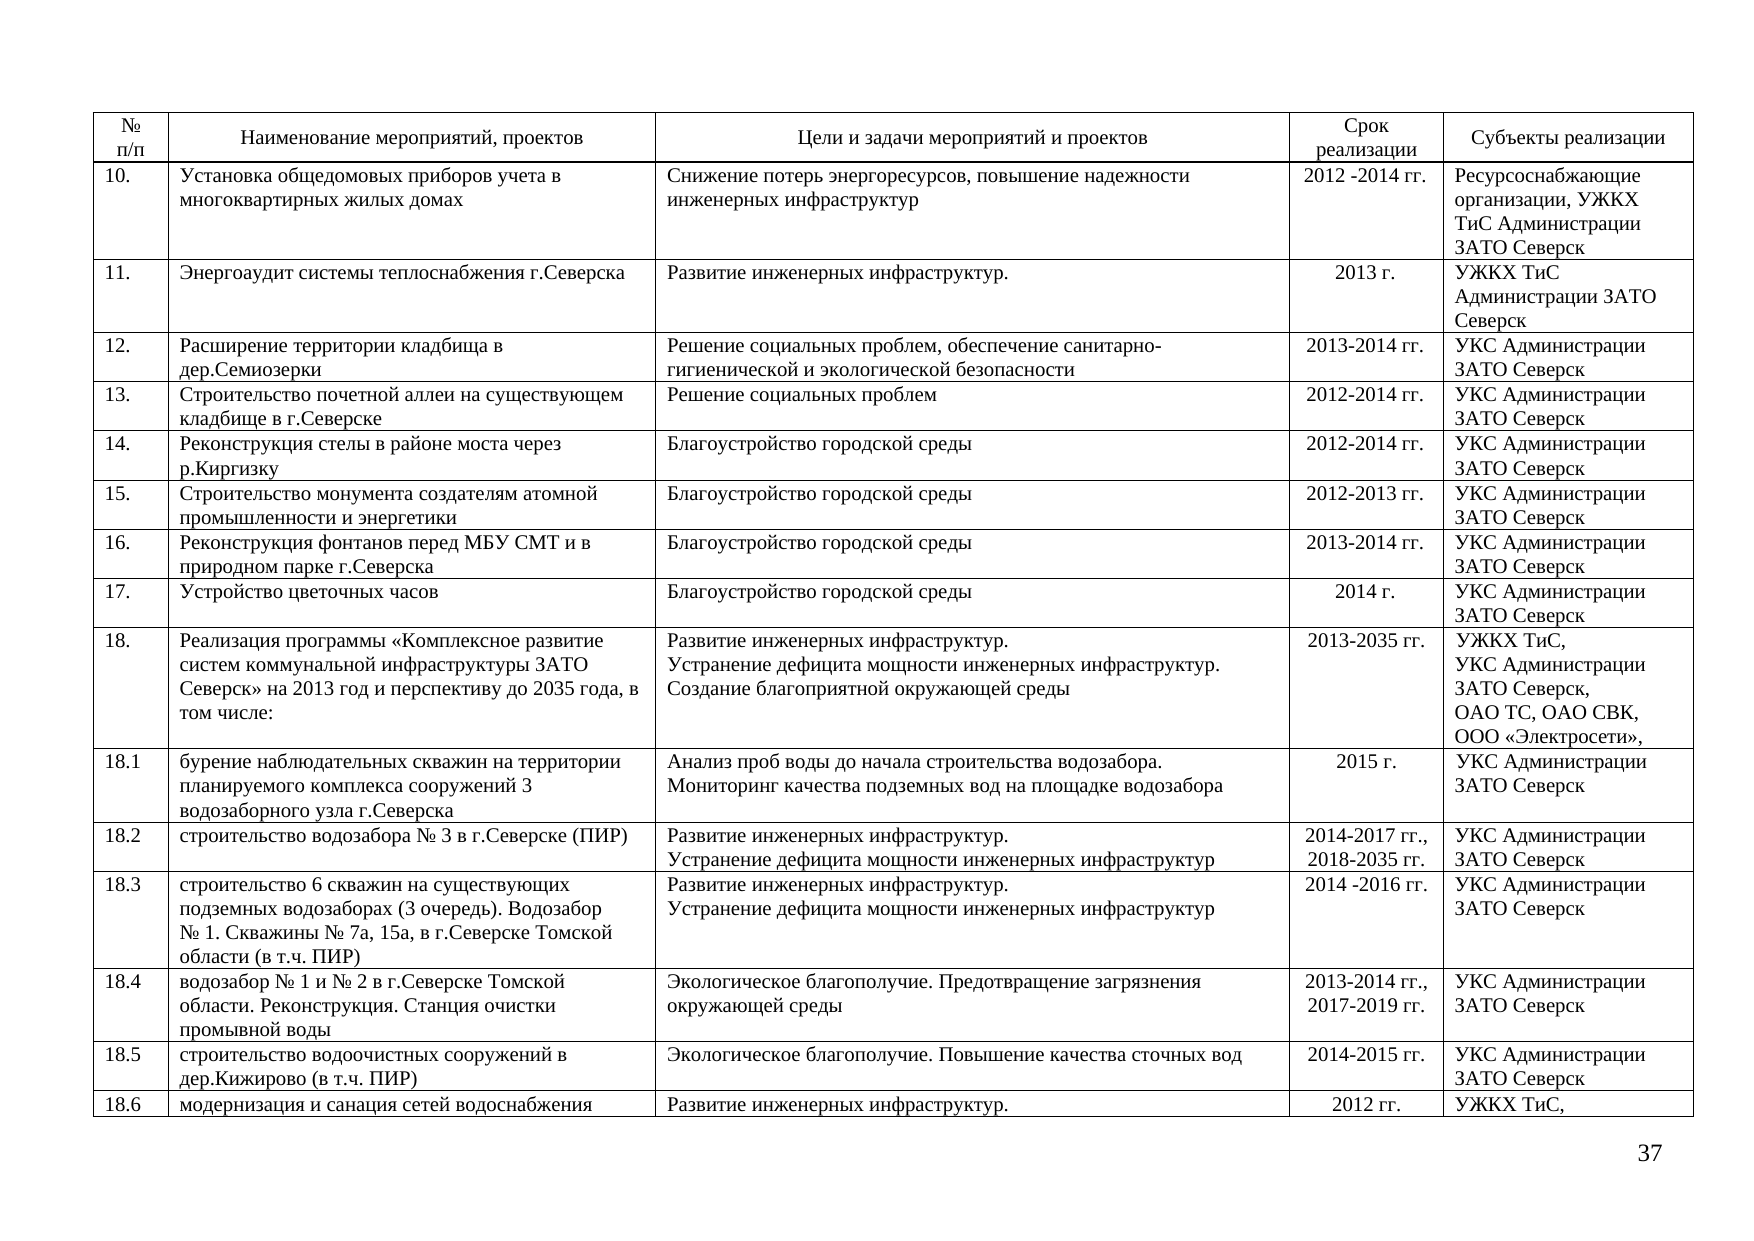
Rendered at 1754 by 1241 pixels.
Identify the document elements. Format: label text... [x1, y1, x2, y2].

table_cell 18.1 [94, 749, 168, 822]
table_cell УЖКХ ТиС, ОАО СВК [1444, 1091, 1693, 1116]
table_cell Решение социальных проблем [656, 382, 1289, 430]
table_cell 2013-2035 гг. [1290, 628, 1443, 748]
table_cell 2013-2014 гг. [1290, 333, 1443, 381]
table_cell УКС Администрации ЗАТО Северск [1444, 579, 1693, 627]
table_cell 2012 -2014 гг. [1290, 163, 1443, 259]
table_cell УКС Администрации ЗАТО Северск [1444, 749, 1693, 822]
table_cell 12. [94, 333, 168, 381]
table_cell Благоустройство городской среды [656, 481, 1289, 529]
table_cell 16. [94, 530, 168, 578]
table_cell Экологическое благополучие. Повышение качества сточных вод [656, 1042, 1289, 1090]
table_cell 18.2 [94, 823, 168, 871]
table_cell 2014 -2016 гг. [1290, 872, 1443, 968]
table_cell УЖКХ ТиС, УКС Администрации ЗАТО Северск, ОАО ТС, ОАО СВК, ООО «Электросети», [1444, 628, 1693, 748]
table_header Цели и задачи мероприятий и проектов [656, 113, 1289, 161]
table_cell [169, 1091, 655, 1116]
table_cell 2012-2014 гг. [1290, 431, 1443, 479]
table_header № п/п [94, 113, 168, 161]
table_cell Энергоаудит системы теплоснабжения г.Северска [169, 260, 655, 332]
table_cell 14. [94, 431, 168, 479]
table_cell Анализ проб воды до начала строительства водозабора. Мониторинг качества подземных вод на площадке водозабора [656, 749, 1289, 822]
table_cell Развитие инженерных инфраструктур. [656, 260, 1289, 332]
table_cell УКС Администрации ЗАТО Северск [1444, 431, 1693, 479]
table_cell Строительство почетной аллеи на существующем кладбище в г.Северске [169, 382, 655, 430]
table_cell бурение наблюдательных скважин на территории планируемого комплекса сооружений 3 водозаборного узла г.Северска [169, 749, 655, 822]
table_cell 2013-2014 гг. [1290, 530, 1443, 578]
table_cell Развитие инженерных инфраструктур. Устранение дефицита мощности инженерных инфраструктур [656, 872, 1289, 968]
table_cell УКС Администрации ЗАТО Северск [1444, 481, 1693, 529]
table_cell Строительство монумента создателям атомной промышленности и энергетики [169, 481, 655, 529]
table_cell 2012-2013 гг. [1290, 481, 1443, 529]
table_header Субъекты реализации [1444, 113, 1693, 161]
table_cell Благоустройство городской среды [656, 530, 1289, 578]
table_cell УКС Администрации ЗАТО Северск [1444, 333, 1693, 381]
table_cell 18. [94, 628, 168, 748]
table_cell Благоустройство городской среды [656, 579, 1289, 627]
table_cell 13. [94, 382, 168, 430]
table_cell Экологическое благополучие. Предотвращение загрязнения окружающей среды [656, 969, 1289, 1041]
table_cell 2014-2015 гг. [1290, 1042, 1443, 1090]
table_cell водозабор № 1 и № 2 в г.Северске Томской области. Реконструкция. Станция очистки промывной воды [169, 969, 655, 1041]
table_cell Снижение потерь энергоресурсов, повышение надежности инженерных инфраструктур [656, 163, 1289, 259]
table_cell Развитие инженерных инфраструктур. Устранение дефицита мощности инженерных инфраструктур. Создание благоприятной окружающей среды [656, 628, 1289, 748]
table_cell УКС Администрации ЗАТО Северск [1444, 969, 1693, 1041]
table_cell УКС Администрации ЗАТО Северск [1444, 872, 1693, 968]
table_cell 10. [94, 163, 168, 259]
table_cell Решение социальных проблем, обеспечение санитарно-гигиенической и экологической безопасности [656, 333, 1289, 381]
table_cell УЖКХ ТиС Администрации ЗАТО Северск [1444, 260, 1693, 332]
table_cell Устройство цветочных часов [169, 579, 655, 627]
table_cell Реализация программы «Комплексное развитие систем коммунальной инфраструктуры ЗАТО Северск» на 2013 год и перспективу до 2035 года, в том числе: [169, 628, 655, 748]
table_cell Ресурсоснабжающие организации, УЖКХ ТиС Администрации ЗАТО Северск [1444, 163, 1693, 259]
table_cell УКС Администрации ЗАТО Северск [1444, 1042, 1693, 1090]
table_cell 18.4 [94, 969, 168, 1041]
table_cell УКС Администрации ЗАТО Северск [1444, 382, 1693, 430]
table_cell Развитие инженерных инфраструктур. Устранение дефицита мощности инженерных инфраструктур [656, 823, 1289, 871]
table_cell 2012 гг. [1290, 1091, 1443, 1116]
table_cell Реконструкция фонтанов перед МБУ СМТ и в природном парке г.Северска [169, 530, 655, 578]
table_cell 18.5 [94, 1042, 168, 1090]
table_cell 2015 г. [1290, 749, 1443, 822]
table_cell строительство 6 скважин на существующих подземных водозаборах (3 очередь). Водозабор № 1. Скважины № 7а, 15а, в г.Северске Томской области (в т.ч. ПИР) [169, 872, 655, 968]
table_cell 17. [94, 579, 168, 627]
table_cell Благоустройство городской среды [656, 431, 1289, 479]
table_cell УКС Администрации ЗАТО Северск [1444, 823, 1693, 871]
table_cell 2013-2014 гг., 2017-2019 гг. [1290, 969, 1443, 1041]
table_cell Реконструкция стелы в районе моста через р.Киргизку [169, 431, 655, 479]
table_header Срок реализации [1290, 113, 1443, 161]
table_cell Установка общедомовых приборов учета в многоквартирных жилых домах [169, 163, 655, 259]
table_cell 18.3 [94, 872, 168, 968]
table_cell строительство водоочистных сооружений в дер.Кижирово (в т.ч. ПИР) [169, 1042, 655, 1090]
table_cell 11. [94, 260, 168, 332]
table_cell 2013 г. [1290, 260, 1443, 332]
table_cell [656, 1091, 1289, 1116]
table_cell 2012-2014 гг. [1290, 382, 1443, 430]
table_header Наименование мероприятий, проектов [169, 113, 655, 161]
table_cell Расширение территории кладбища в дер.Семиозерки [169, 333, 655, 381]
table_cell 2014 г. [1290, 579, 1443, 627]
table_cell 2014-2017 гг., 2018-2035 гг. [1290, 823, 1443, 871]
table_cell 15. [94, 481, 168, 529]
table_cell УКС Администрации ЗАТО Северск [1444, 530, 1693, 578]
table_cell 18.6 [94, 1091, 168, 1116]
table_cell строительство водозабора № 3 в г.Северске (ПИР) [169, 823, 655, 871]
